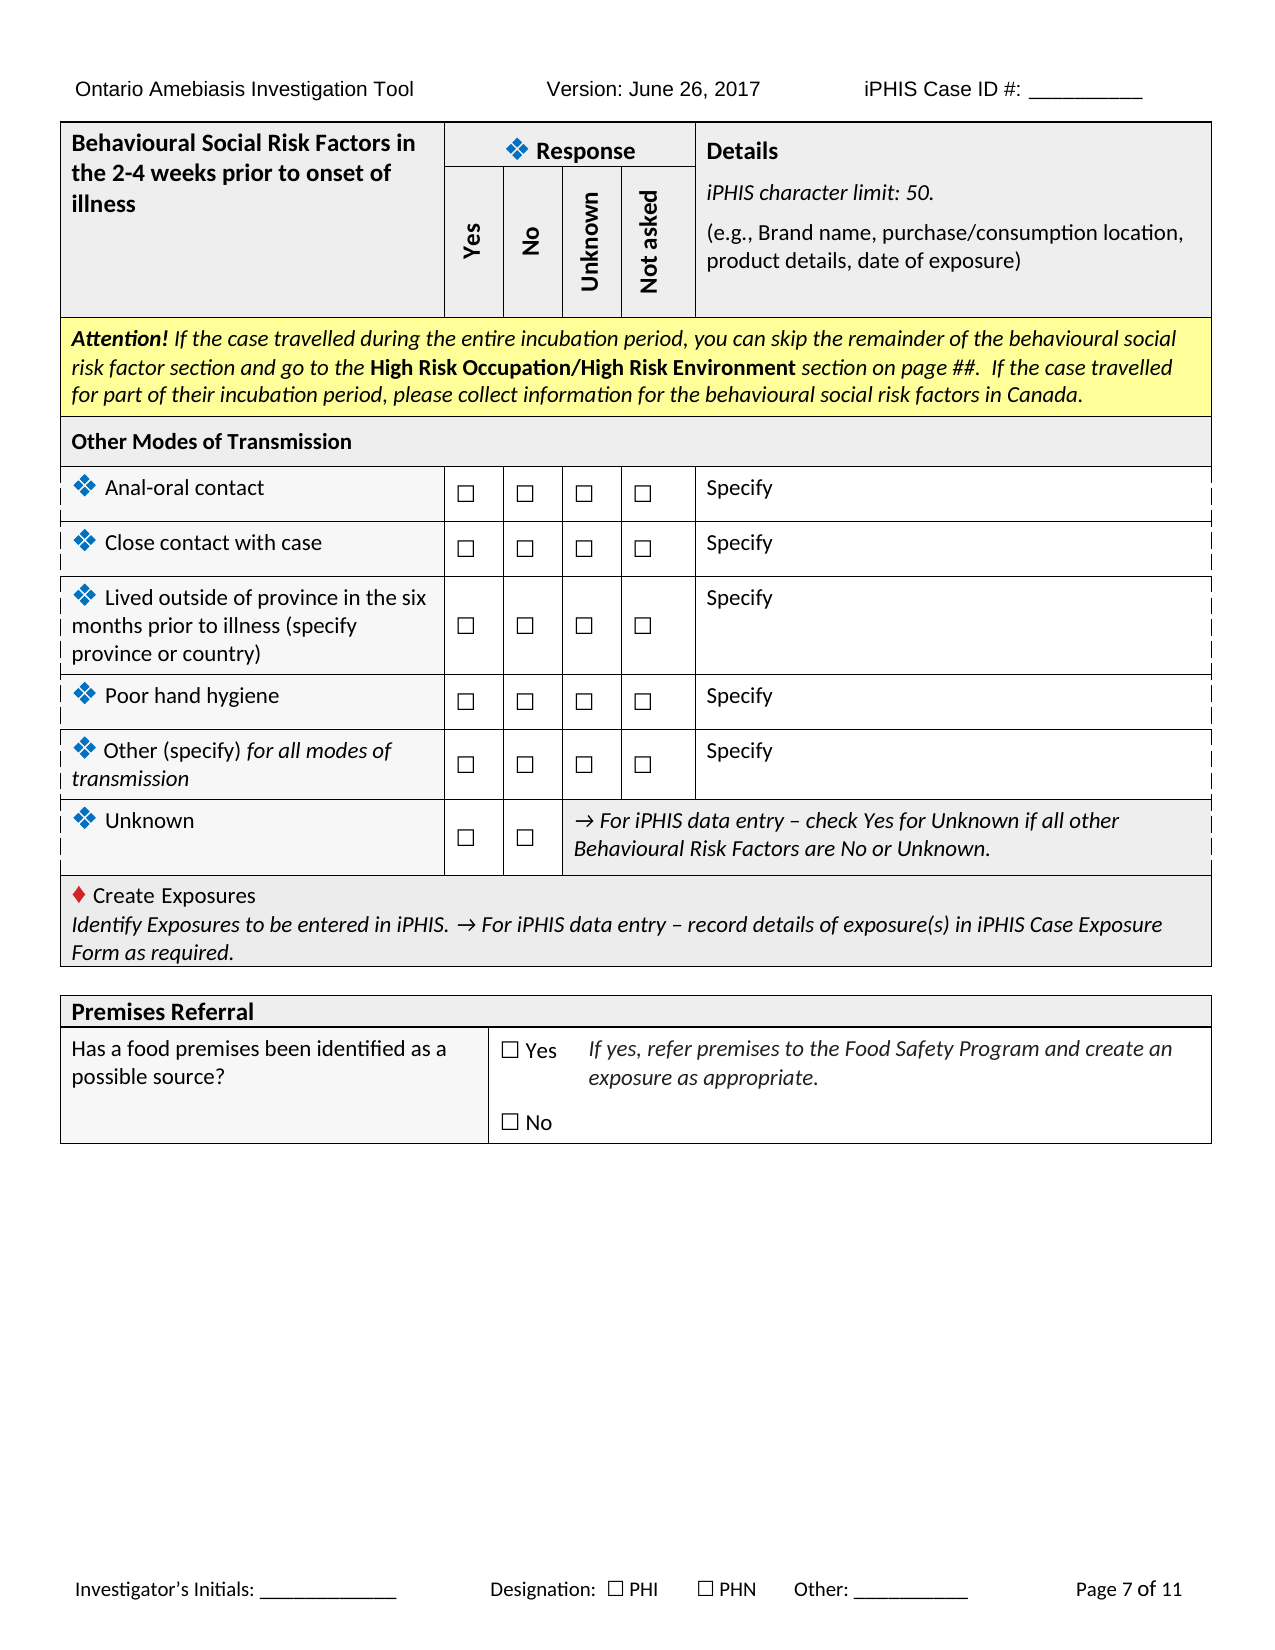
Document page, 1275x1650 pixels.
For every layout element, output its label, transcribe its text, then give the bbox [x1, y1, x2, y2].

table_cell [696, 522, 1211, 576]
table_cell Unknown [563, 167, 621, 317]
table_cell Unknown [60, 800, 444, 875]
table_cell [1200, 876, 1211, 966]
table_cell Other Modes of Transmission [61, 417, 1211, 466]
table_cell Poor hand hygiene [60, 675, 444, 728]
table_cell Close contact with case [60, 522, 444, 576]
table_header Response [445, 123, 695, 166]
table_cell Attention! If the case travelled during the entire incubation period, you can skip the remainder of the behavioural social risk factor section and go to the High Risk Occupation/High Risk Environment section on page ##. If the case travelled for part of their incubation period, please collect information for the behavioural social risk factors in Canada. [61, 318, 1211, 416]
table_cell [696, 730, 1211, 799]
table_cell If yes, refer premises to the Food Safety Program and create an exposure as appropriate. [577, 1028, 1211, 1143]
table_cell [696, 675, 1211, 728]
table_header Premises Referral [61, 996, 1211, 1026]
table_cell Has a food premises been identified as a possible source? [61, 1028, 488, 1143]
table_cell [696, 467, 1211, 521]
table_cell Anal-oral contact [60, 467, 444, 521]
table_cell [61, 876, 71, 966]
table_cell Lived outside of province in the six months prior to illness (specify province or country) [60, 577, 444, 674]
table_header Behavioural Social Risk Factors in the 2-4 weeks prior to onset of illness [61, 123, 444, 317]
table_header Details iPHIS character limit: 50. (e.g., Brand name, purchase/consumption location, product details, date of exposure) [696, 123, 1211, 317]
table_cell Yes [445, 167, 503, 317]
table_cell [696, 577, 1211, 674]
table_cell Not asked [622, 167, 695, 317]
table_cell Yes No [489, 1028, 577, 1143]
table_cell Other (specify) for all modes of transmission [60, 730, 444, 799]
table_cell No [504, 167, 562, 317]
table_cell → For iPHIS data entry – check Yes for Unknown if all other Behavioural Risk Factors are No or Unknown. [563, 800, 1211, 875]
